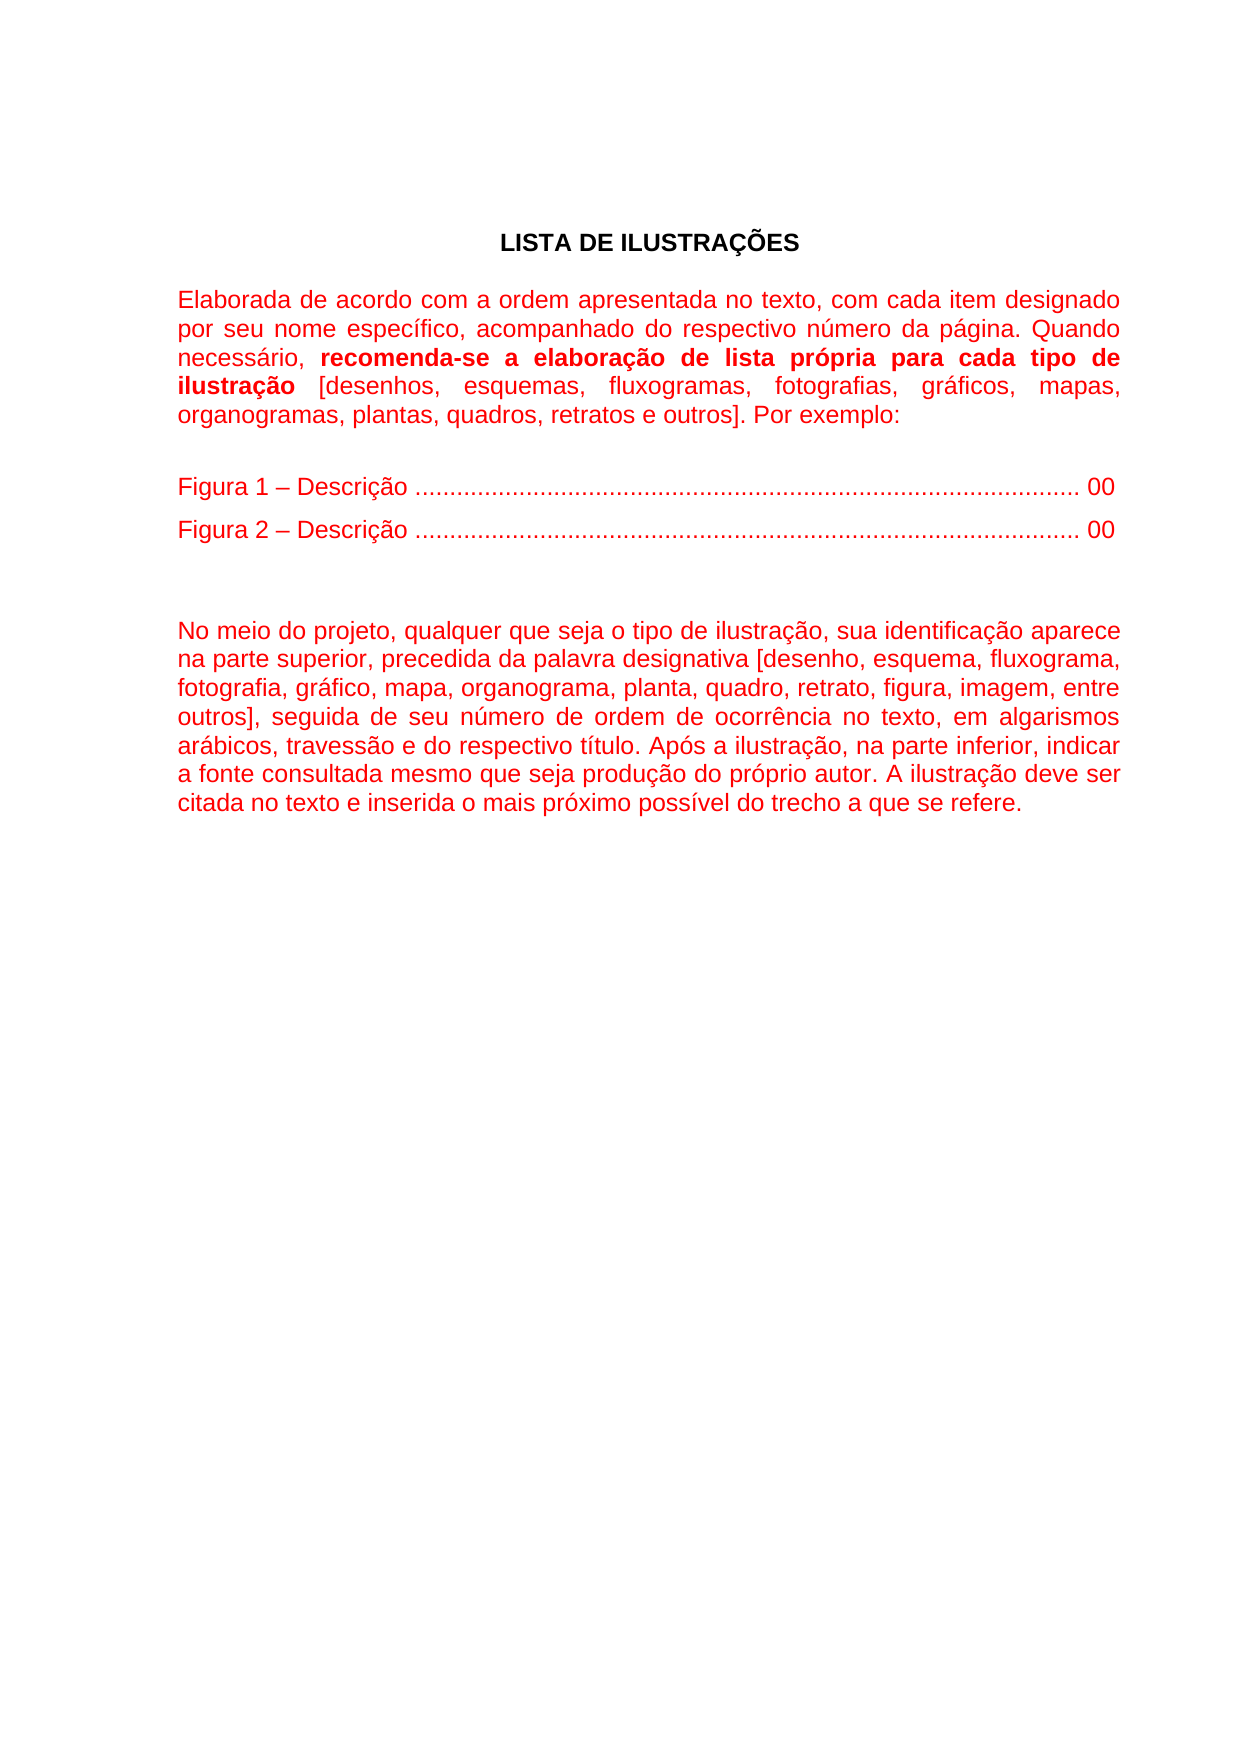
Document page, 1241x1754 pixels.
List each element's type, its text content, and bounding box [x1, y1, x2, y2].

text Elaborada de acordo com a ordem apresentada no texto, com cada item designado por seu nome específico, acompanhado do respectivo número da página. Quando necessário, recomenda-se a elaboração de lista própria para cada tipo de ilustração [desenhos, esquemas, fluxogramas, fotografias, gráficos, mapas, organogramas, plantas, quadros, retratos e outros]. Por exemplo: [177, 285, 1122, 429]
text LISTA DE ILUSTRAÇÕES [177, 228, 1122, 256]
text Figura 1 – Descrição ................................................................................................ 00 [177, 472, 1122, 501]
text No meio do projeto, qualquer que seja o tipo de ilustração, sua identificação aparece na parte superior, precedida da palavra designativa [desenho, esquema, fluxograma, fotografia, gráfico, mapa, organograma, planta, quadro, retrato, figura, imagem, entre outros], seguida de seu número de ordem de ocorrência no texto, em algarismos arábicos, travessão e do respectivo título. Após a ilustração, na parte inferior, indicar a fonte consultada mesmo que seja produção do próprio autor. A ilustração deve ser citada no texto e inserida o mais próximo possível do trecho a que se refere. [177, 616, 1122, 817]
text Figura 2 – Descrição ................................................................................................ 00 [177, 515, 1122, 544]
